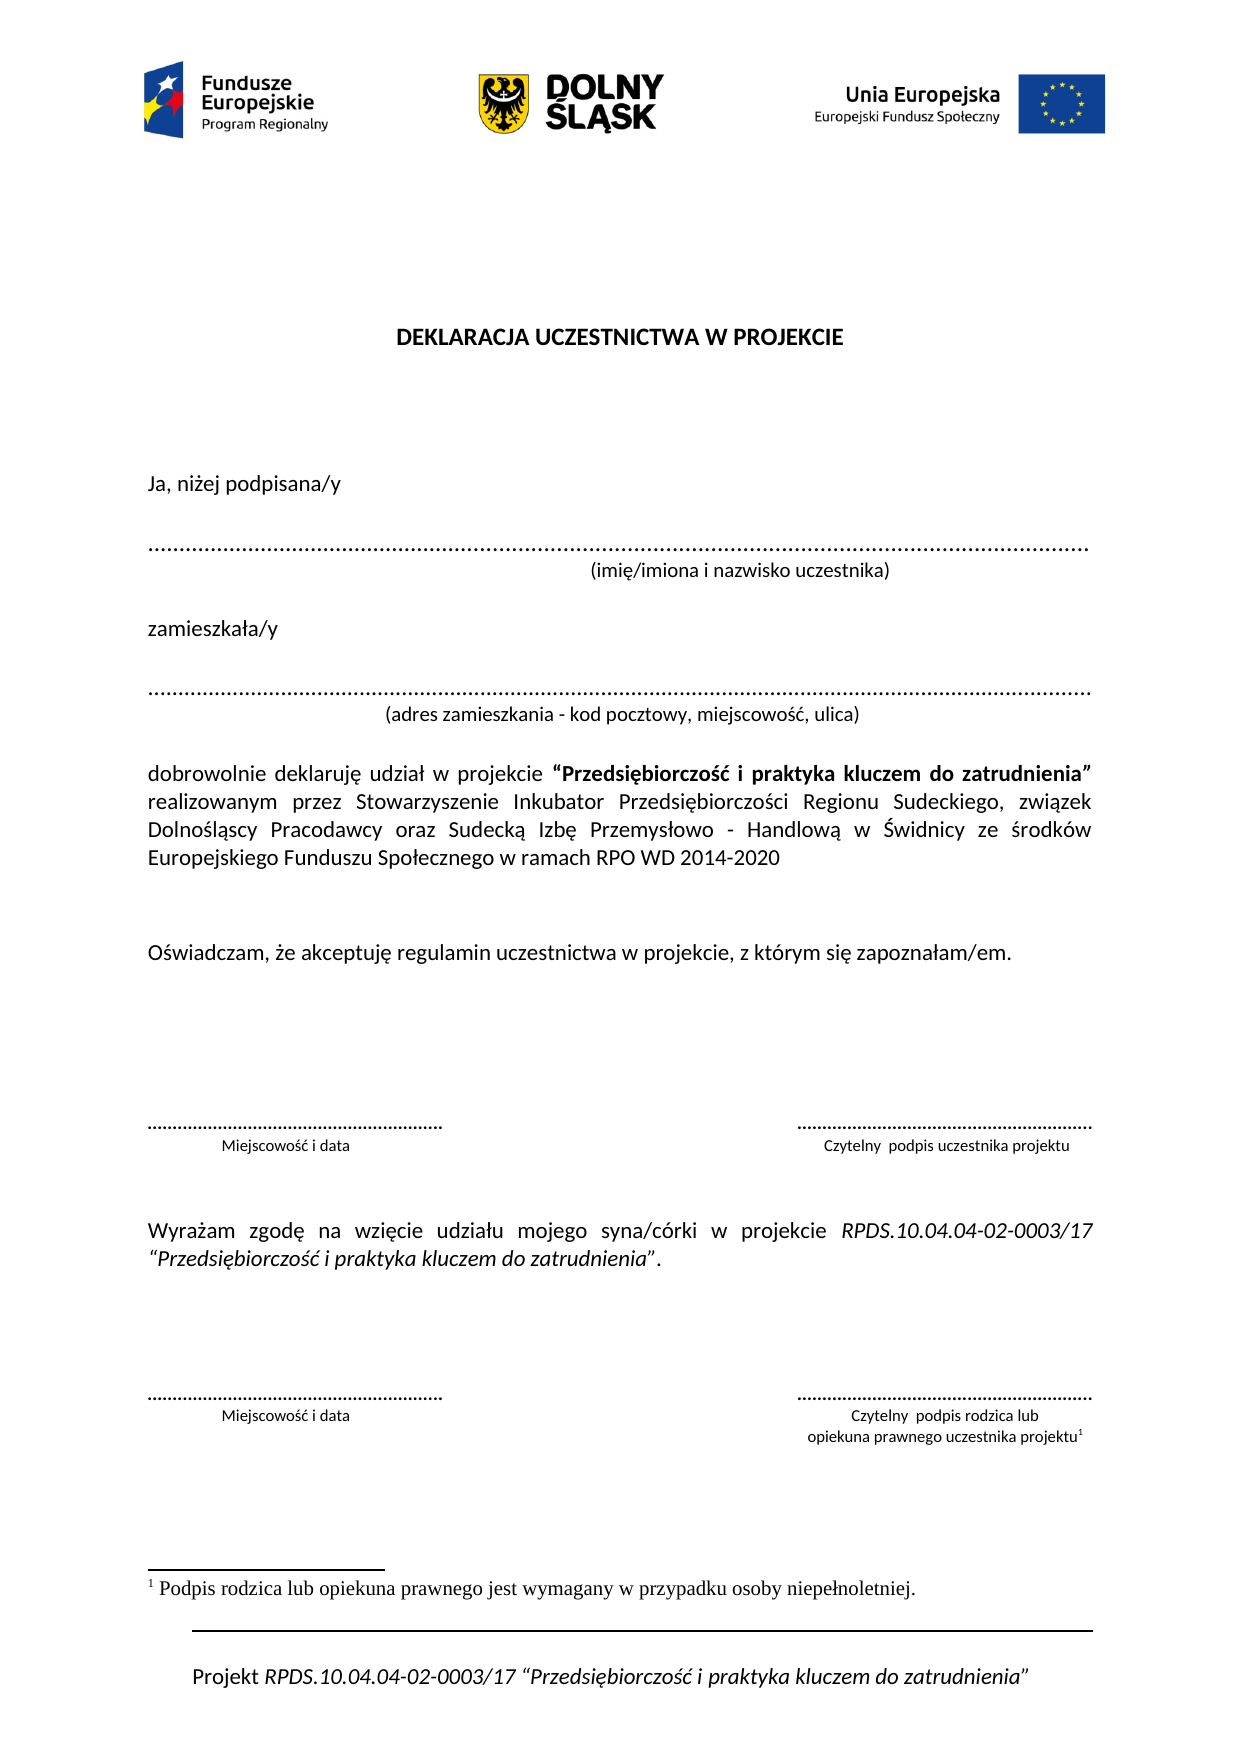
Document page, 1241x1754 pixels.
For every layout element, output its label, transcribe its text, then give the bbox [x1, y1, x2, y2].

text (adres zamieszkania - kod pocztowy, miejscowość, ulica) [148, 701, 1093, 727]
text zamieszkała/y [148, 614, 1093, 642]
picture [469, 22, 671, 179]
picture [134, 22, 336, 177]
text Miejscowość i data Czytelny podpis uczestnika projektu [221, 1135, 1093, 1156]
text Oświadczam, że akceptuję regulamin uczestnictwa w projekcie, z którym się zapoznałam/em. [148, 938, 1093, 966]
text Miejscowość i data Czytelny podpis rodzica lub [221, 1406, 1093, 1426]
picture [805, 22, 1105, 179]
text Wyrażam zgodę na wzięcie udziału mojego syna/córki w projekcie RPDS.10.04.04-02-0003/17 “Przedsiębiorczość i praktyka kluczem do zatrudnienia”. [148, 1216, 1093, 1272]
text DEKLARACJA UCZESTNICTWA W PROJEKCIE [148, 322, 1093, 352]
text (imię/imiona i nazwisko uczestnika) [516, 558, 1093, 583]
text Ja, niżej podpisana/y [148, 469, 1093, 497]
text dobrowolnie deklaruję udział w projekcie “Przedsiębiorczość i praktyka kluczem do zatrudnienia” realizowanym przez Stowarzyszenie Inkubator Przedsiębiorczości Regionu Sudeckiego, związek Dolnośląscy Pracodawcy oraz Sudecką Izbę Przemysłowo - Handlową w Świdnicy ze środków Europejskiego Funduszu Społecznego w ramach RPO WD 2014-2020 [148, 759, 1093, 871]
text opiekuna prawnego uczestnika projektu [221, 1426, 1093, 1446]
